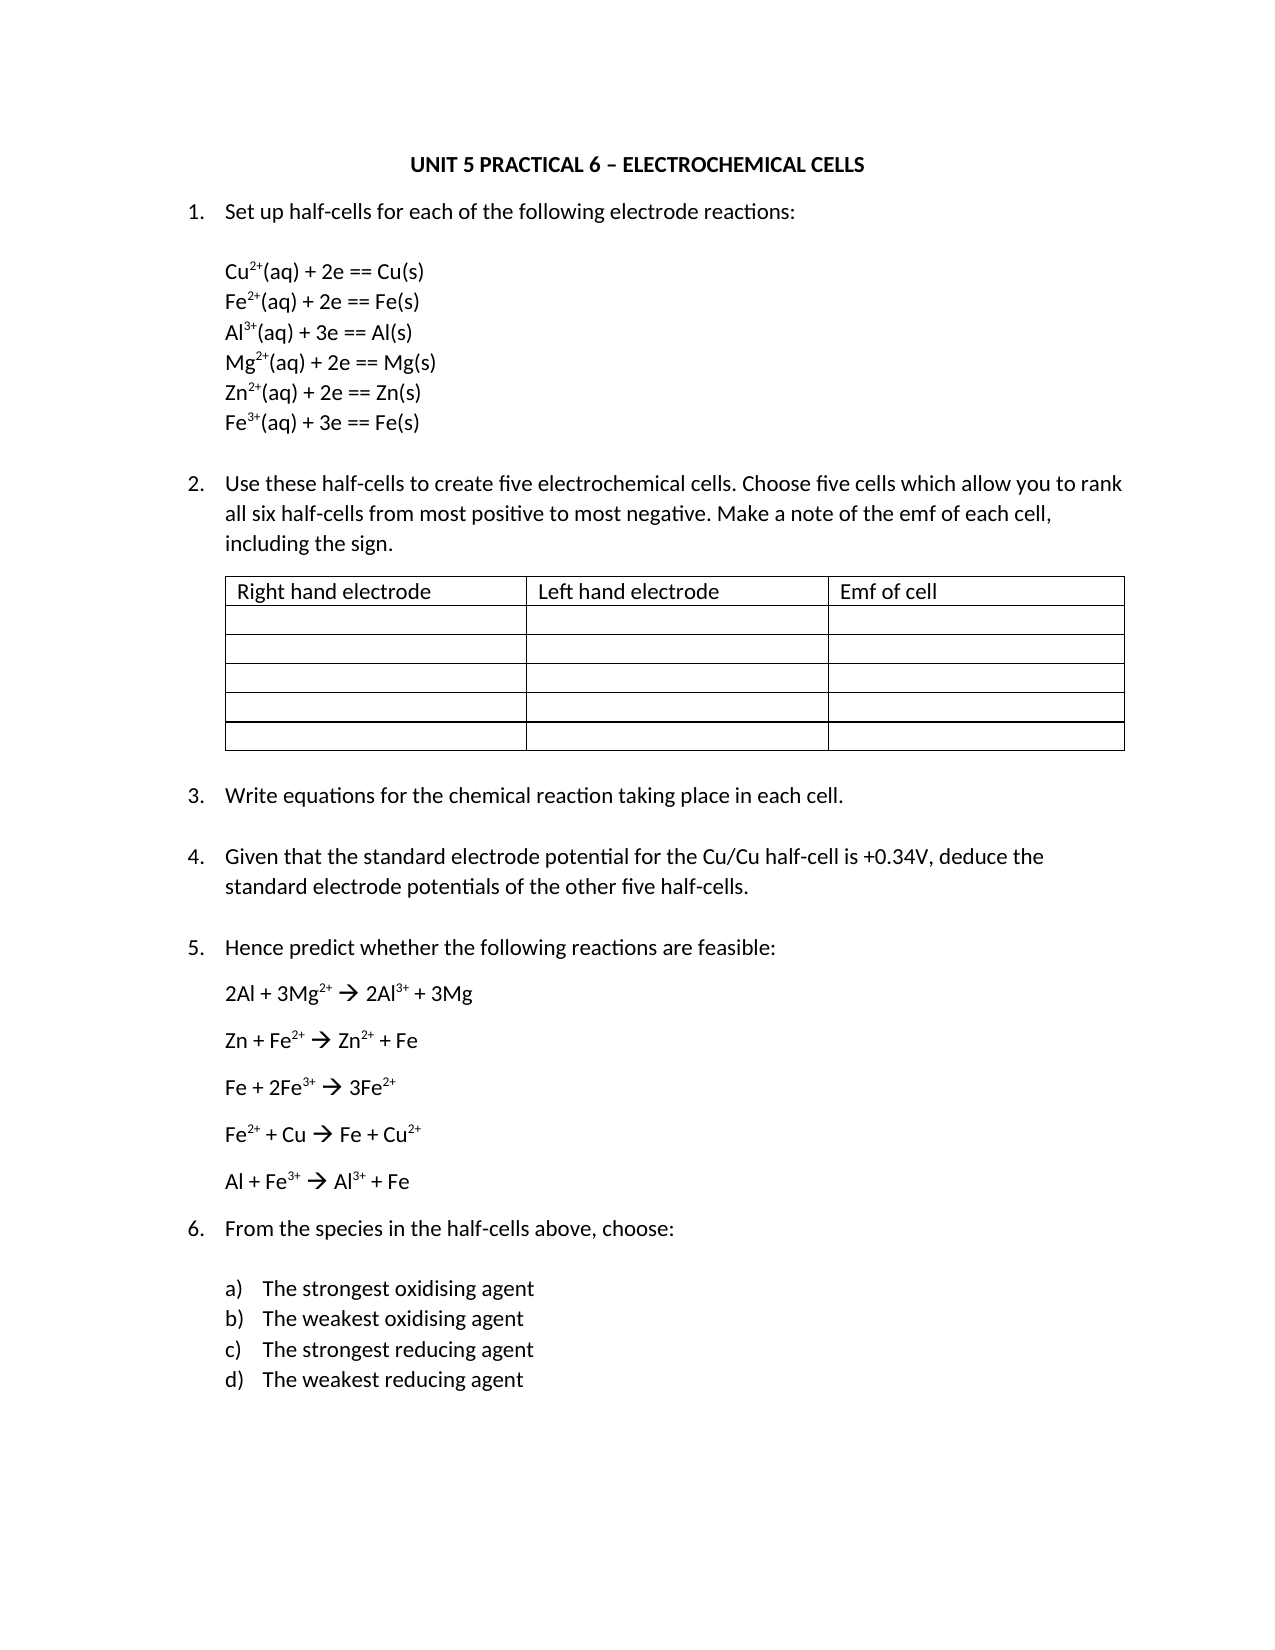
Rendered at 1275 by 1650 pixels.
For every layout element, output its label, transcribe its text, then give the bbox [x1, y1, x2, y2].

list Set up half-cells for each of the following electrode reactions: [187, 197, 1125, 225]
list Fe2+(aq) + 2e == Fe(s) [225, 287, 1125, 316]
table_cell [829, 606, 1124, 634]
list Use these half-cells to create five electrochemical cells. Choose five cells which allow you to rank all six half-cells from most positive to most negative. Make a note of the emf of each cell, including the sign. [187, 469, 1125, 557]
text Fe + 2Fe3+ 3Fe2+ [225, 1073, 1125, 1101]
table_cell [527, 606, 828, 634]
list Mg2+(aq) + 2e == Mg(s) [225, 348, 1125, 376]
table_cell [527, 635, 828, 663]
list Zn2+(aq) + 2e == Zn(s) [225, 378, 1125, 406]
list The weakest oxidising agent [225, 1304, 1125, 1333]
text 2Al + 3Mg2+ 2Al3+ + 3Mg [225, 979, 1125, 1008]
table_cell [527, 693, 828, 721]
table_cell [527, 723, 828, 750]
list Cu2+(aq) + 2e == Cu(s) [225, 257, 1125, 285]
table_cell [226, 693, 526, 721]
table_cell [829, 635, 1124, 663]
text Al + Fe3+ Al3+ + Fe [225, 1167, 1125, 1195]
list Given that the standard electrode potential for the Cu/Cu half-cell is +0.34V, deduce the standard electrode potentials of the other five half-cells. [187, 842, 1125, 900]
table_header Emf of cell [829, 577, 1124, 605]
list Hence predict whether the following reactions are feasible: [187, 933, 1125, 961]
table_cell [829, 664, 1124, 692]
list The strongest reducing agent [225, 1335, 1125, 1363]
table_cell [527, 664, 828, 692]
list The strongest oxidising agent [225, 1274, 1125, 1302]
text Fe2+ + Cu Fe + Cu2+ [225, 1120, 1125, 1148]
table_cell [829, 723, 1124, 750]
table_cell [226, 635, 526, 663]
list The weakest reducing agent [225, 1365, 1125, 1393]
text Zn + Fe2+ Zn2+ + Fe [225, 1026, 1125, 1054]
table_cell [226, 664, 526, 692]
table_header Left hand electrode [527, 577, 828, 605]
table_cell [829, 693, 1124, 721]
list Fe3+(aq) + 3e == Fe(s) [225, 408, 1125, 436]
list Write equations for the chemical reaction taking place in each cell. [187, 782, 1125, 810]
text UNIT 5 PRACTICAL 6 – ELECTROCHEMICAL CELLS [150, 150, 1125, 178]
table_cell [226, 723, 526, 750]
list From the species in the half-cells above, choose: [187, 1214, 1125, 1242]
list Al3+(aq) + 3e == Al(s) [225, 318, 1125, 346]
table_header Right hand electrode [226, 577, 526, 605]
table_cell [226, 606, 526, 634]
